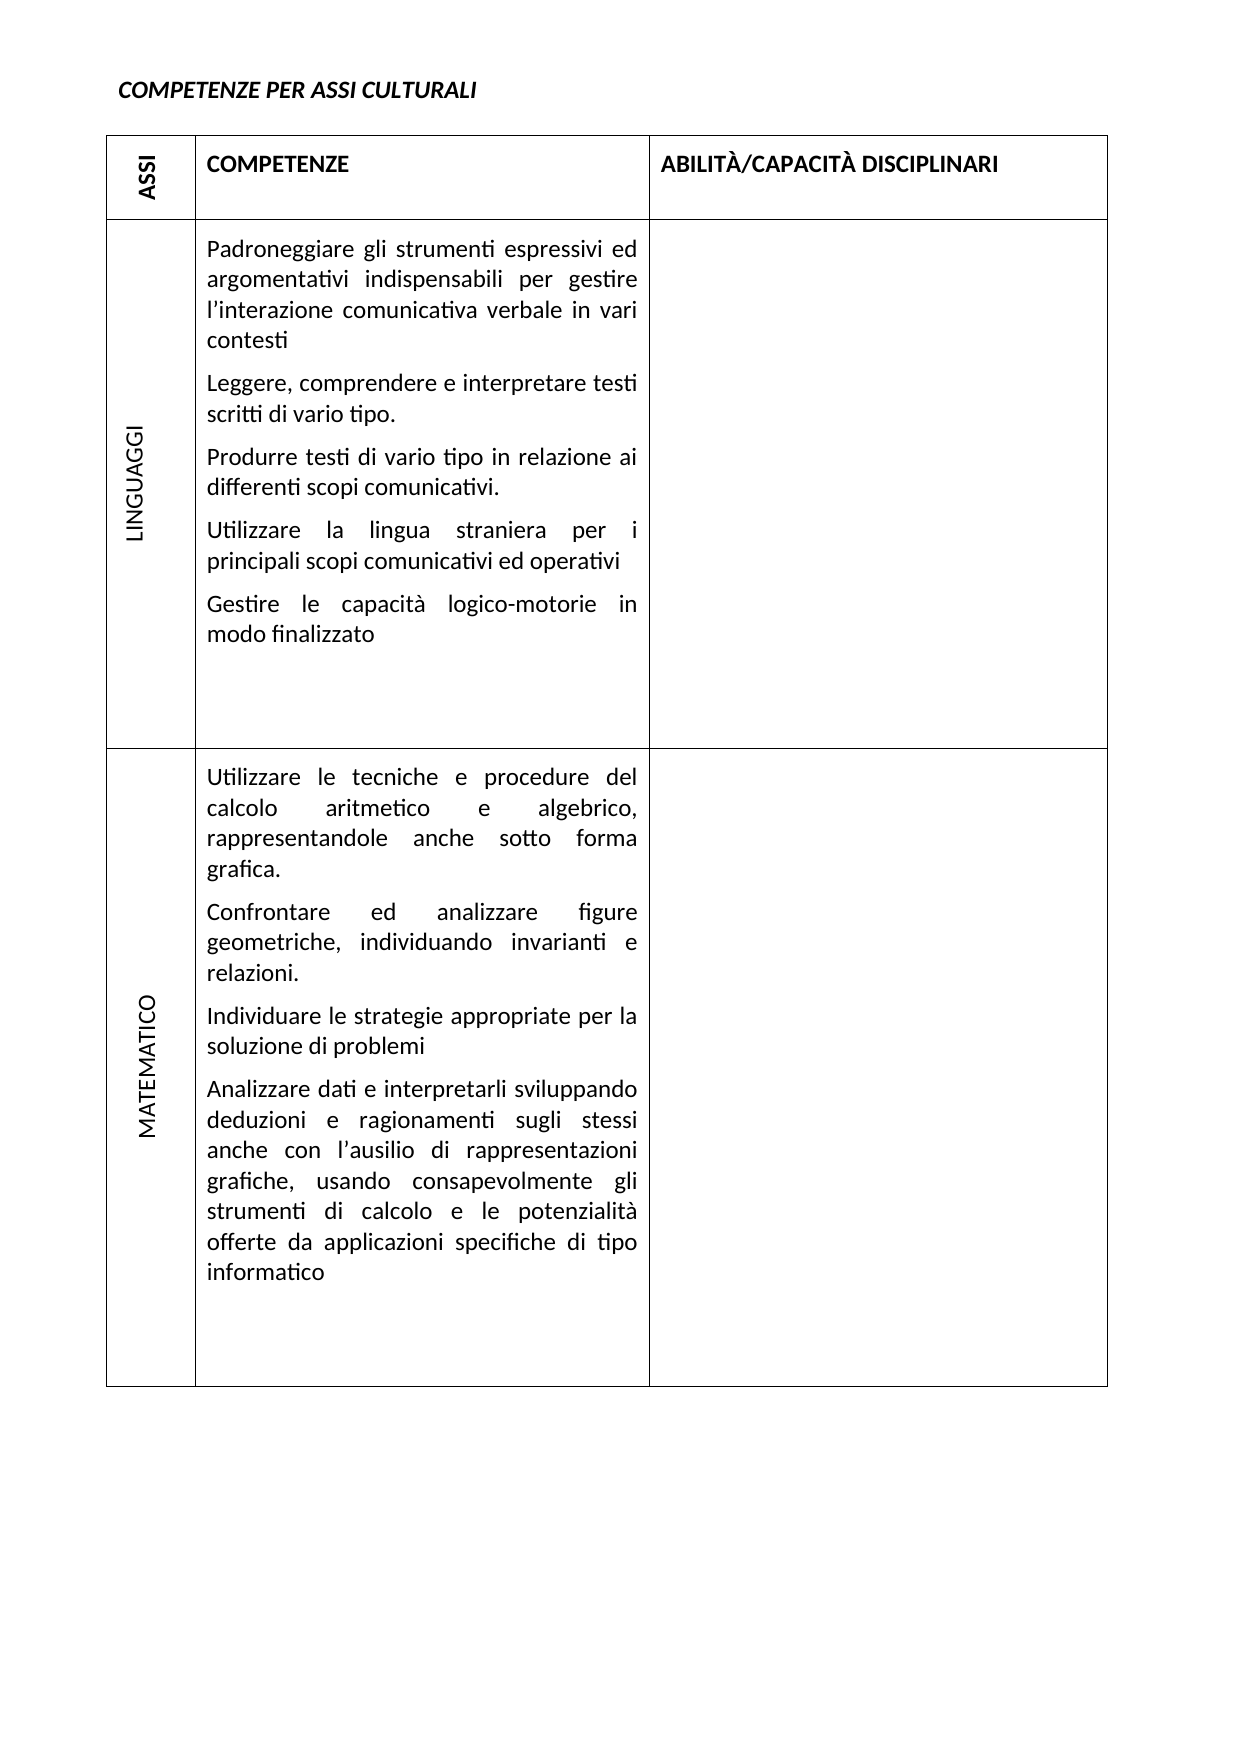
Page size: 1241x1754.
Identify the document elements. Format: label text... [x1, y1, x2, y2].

table_cell Padroneggiare gli strumenti espressivi ed argomentativi indispensabili per gestire l’interazione comunicativa verbale in vari contesti Leggere, comprendere e interpretare testi scritti di vario tipo. Produrre testi di vario tipo in relazione ai differenti scopi comunicativi. Utilizzare la lingua straniera per i principali scopi comunicativi ed operativi Gestire le capacità logico-motorie in modo finalizzato [196, 220, 649, 748]
table_header ABILITÀ/CAPACITÀ DISCIPLINARI [650, 136, 1107, 219]
table_header ASSI [107, 136, 195, 219]
table_header COMPETENZE [196, 136, 649, 219]
table_cell Utilizzare le tecniche e procedure del calcolo aritmetico e algebrico, rappresentandole anche sotto forma grafica. Confrontare ed analizzare figure geometriche, individuando invarianti e relazioni. Individuare le strategie appropriate per la soluzione di problemi Analizzare dati e interpretarli sviluppando deduzioni e ragionamenti sugli stessi anche con l’ausilio di rappresentazioni grafiche, usando consapevolmente gli strumenti di calcolo e le potenzialità offerte da applicazioni specifiche di tipo informatico [196, 749, 649, 1386]
text COMPETENZE PER ASSI CULTURALI [118, 74, 1152, 104]
table_cell MATEMATICO [107, 749, 195, 1386]
table_cell [650, 220, 1107, 748]
table_cell LINGUAGGI [107, 220, 195, 748]
table_cell [650, 749, 1107, 1386]
